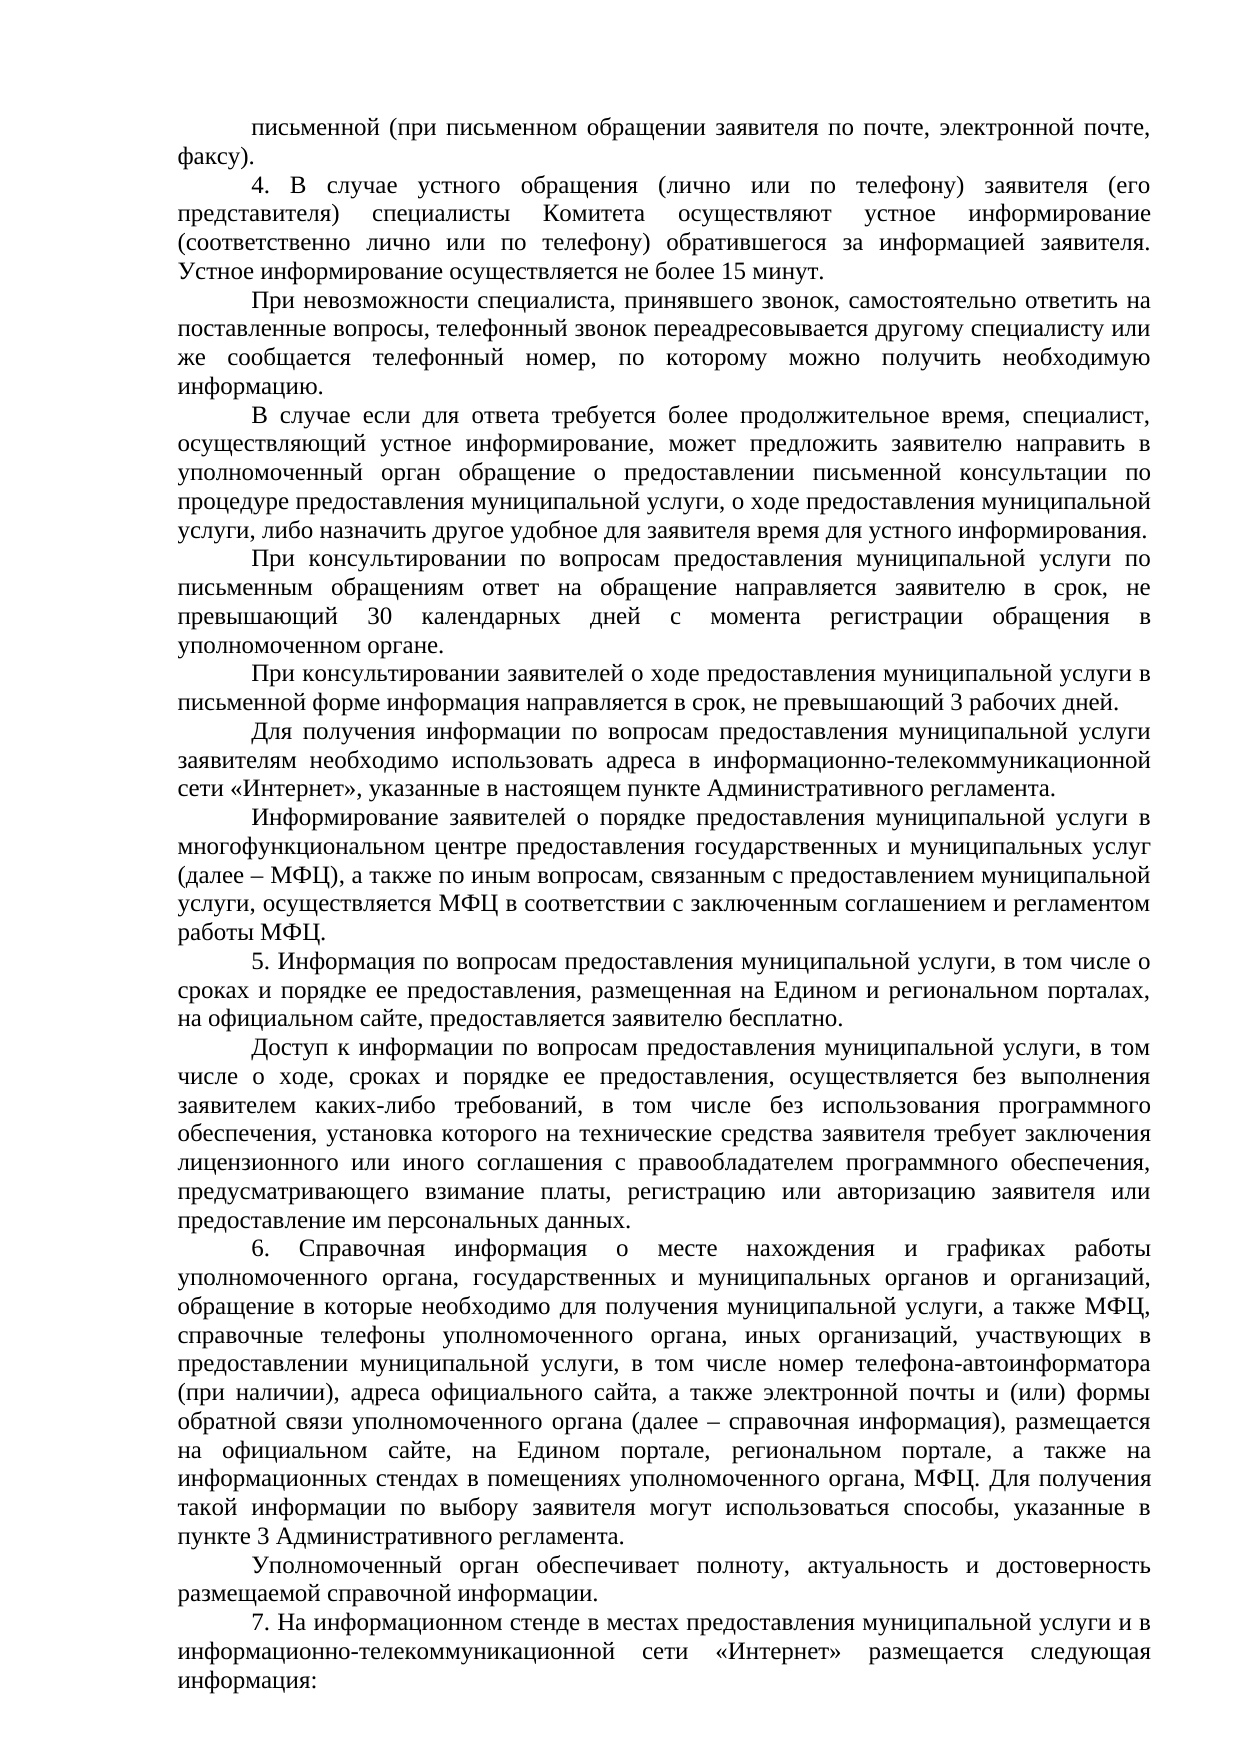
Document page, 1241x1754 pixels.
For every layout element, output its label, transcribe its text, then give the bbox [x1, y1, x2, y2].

text При консультировании по вопросам предоставления муниципальной услуги по письменным обращениям ответ на обращение направляется заявителю в срок, не превышающий 30 календарных дней с момента регистрации обращения в уполномоченном органе. [177, 543, 1152, 658]
text При консультировании заявителей о ходе предоставления муниципальной услуги в письменной форме информация направляется в срок, не превышающий 3 рабочих дней. [177, 658, 1152, 716]
text 4. В случае устного обращения (лично или по телефону) заявителя (его представителя) специалисты Комитета осуществляют устное информирование (соответственно лично или по телефону) обратившегося за информацией заявителя. Устное информирование осуществляется не более 15 минут. [177, 170, 1152, 285]
text В случае если для ответа требуется более продолжительное время, специалист, осуществляющий устное информирование, может предложить заявителю направить в уполномоченный орган обращение о предоставлении письменной консультации по процедуре предоставления муниципальной услуги, о ходе предоставления муниципальной услуги, либо назначить другое удобное для заявителя время для устного информирования. [177, 400, 1152, 543]
text письменной (при письменном обращении заявителя по почте, электронной почте, факсу). [177, 112, 1152, 170]
text 7. На информационном стенде в местах предоставления муниципальной услуги и в информационно-телекоммуникационной сети «Интернет» размещается следующая информация: [177, 1607, 1152, 1693]
text Информирование заявителей о порядке предоставления муниципальной услуги в многофункциональном центре предоставления государственных и муниципальных услуг (далее – МФЦ), а также по иным вопросам, связанным с предоставлением муниципальной услуги, осуществляется МФЦ в соответствии с заключенным соглашением и регламентом работы МФЦ. [177, 802, 1152, 946]
text Доступ к информации по вопросам предоставления муниципальной услуги, в том числе о ходе, сроках и порядке ее предоставления, осуществляется без выполнения заявителем каких-либо требований, в том числе без использования программного обеспечения, установка которого на технические средства заявителя требует заключения лицензионного или иного соглашения с правообладателем программного обеспечения, предусматривающего взимание платы, регистрацию или авторизацию заявителя или предоставление им персональных данных. [177, 1032, 1152, 1233]
text Для получения информации по вопросам предоставления муниципальной услуги заявителям необходимо использовать адреса в информационно-телекоммуникационной сети «Интернет», указанные в настоящем пункте Административного регламента. [177, 716, 1152, 802]
text Уполномоченный орган обеспечивает полноту, актуальность и достоверность размещаемой справочной информации. [177, 1550, 1152, 1607]
text 6. Справочная информация о месте нахождения и графиках работы уполномоченного органа, государственных и муниципальных органов и организаций, обращение в которые необходимо для получения муниципальной услуги, а также МФЦ, справочные телефоны уполномоченного органа, иных организаций, участвующих в предоставлении муниципальной услуги, в том числе номер телефона-автоинформатора (при наличии), адреса официального сайта, а также электронной почты и (или) формы обратной связи уполномоченного органа (далее – справочная информация), размещается на официальном сайте, на Едином портале, региональном портале, а также на информационных стендах в помещениях уполномоченного органа, МФЦ. Для получения такой информации по выбору заявителя могут использоваться способы, указанные в пункте 3 Административного регламента. [177, 1233, 1152, 1550]
text 5. Информация по вопросам предоставления муниципальной услуги, в том числе о сроках и порядке ее предоставления, размещенная на Едином и региональном порталах, на официальном сайте, предоставляется заявителю бесплатно. [177, 946, 1152, 1032]
text При невозможности специалиста, принявшего звонок, самостоятельно ответить на поставленные вопросы, телефонный звонок переадресовывается другому специалисту или же сообщается телефонный номер, по которому можно получить необходимую информацию. [177, 285, 1152, 400]
